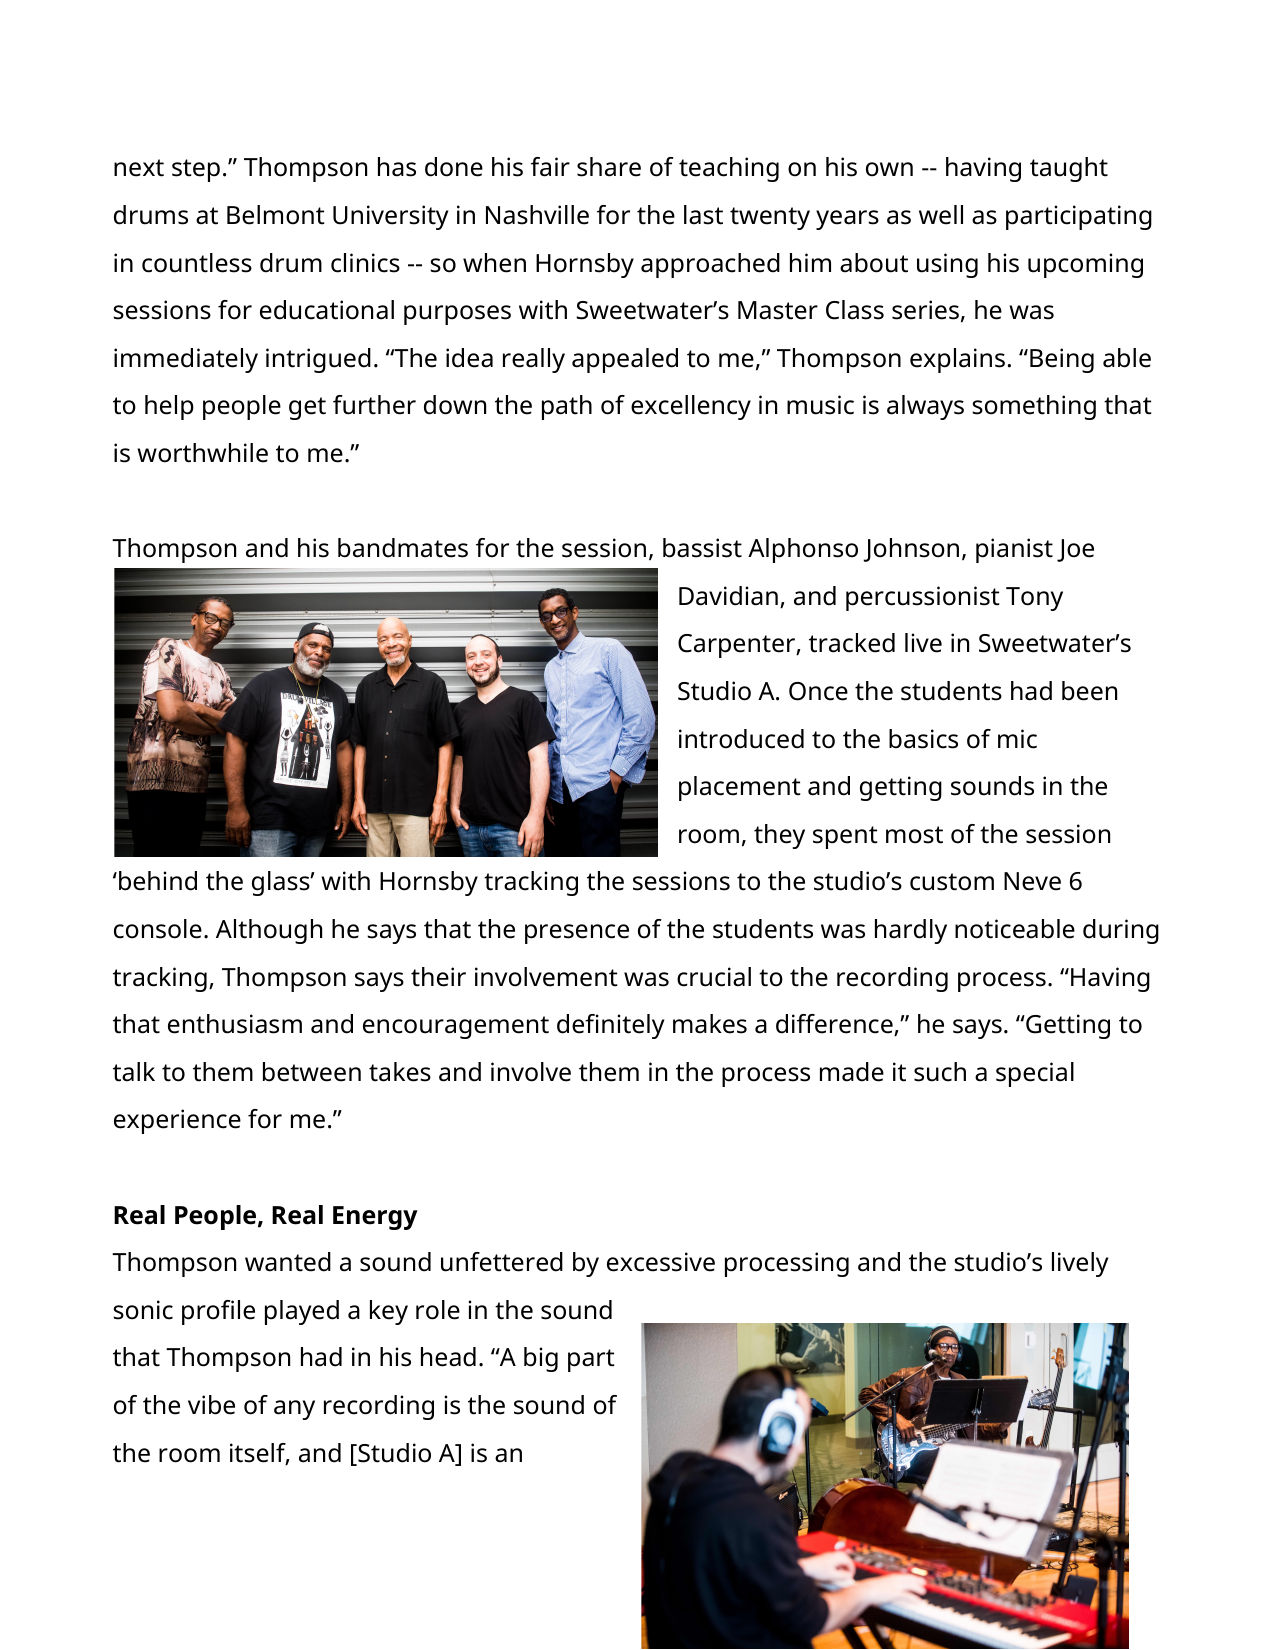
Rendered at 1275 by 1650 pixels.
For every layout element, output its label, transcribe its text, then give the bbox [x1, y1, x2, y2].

text Real People, Real Energy [112, 1197, 1162, 1231]
picture [114, 568, 658, 856]
picture [641, 1323, 1128, 1649]
text Thompson and his bandmates for the session, bassist Alphonso Johnson, pianist Joe Davidian, and percussionist Tony Carpenter, tracked live in Sweetwater’s Studio A. Once the students had been introduced to the basics of mic placement and getting sounds in the room, they spent most of the session ‘behind the glass’ with Hornsby tracking the sessions to the studio’s custom Neve 6 console. Although he says that the presence of the students was hardly noticeable during tracking, Thompson says their involvement was crucial to the recording process. “Having that enthusiasm and encouragement definitely makes a difference,” he says. “Getting to talk to them between takes and involve them in the process made it such a special experience for me.” [112, 531, 1162, 1136]
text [112, 1245, 1162, 1469]
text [112, 150, 1162, 470]
